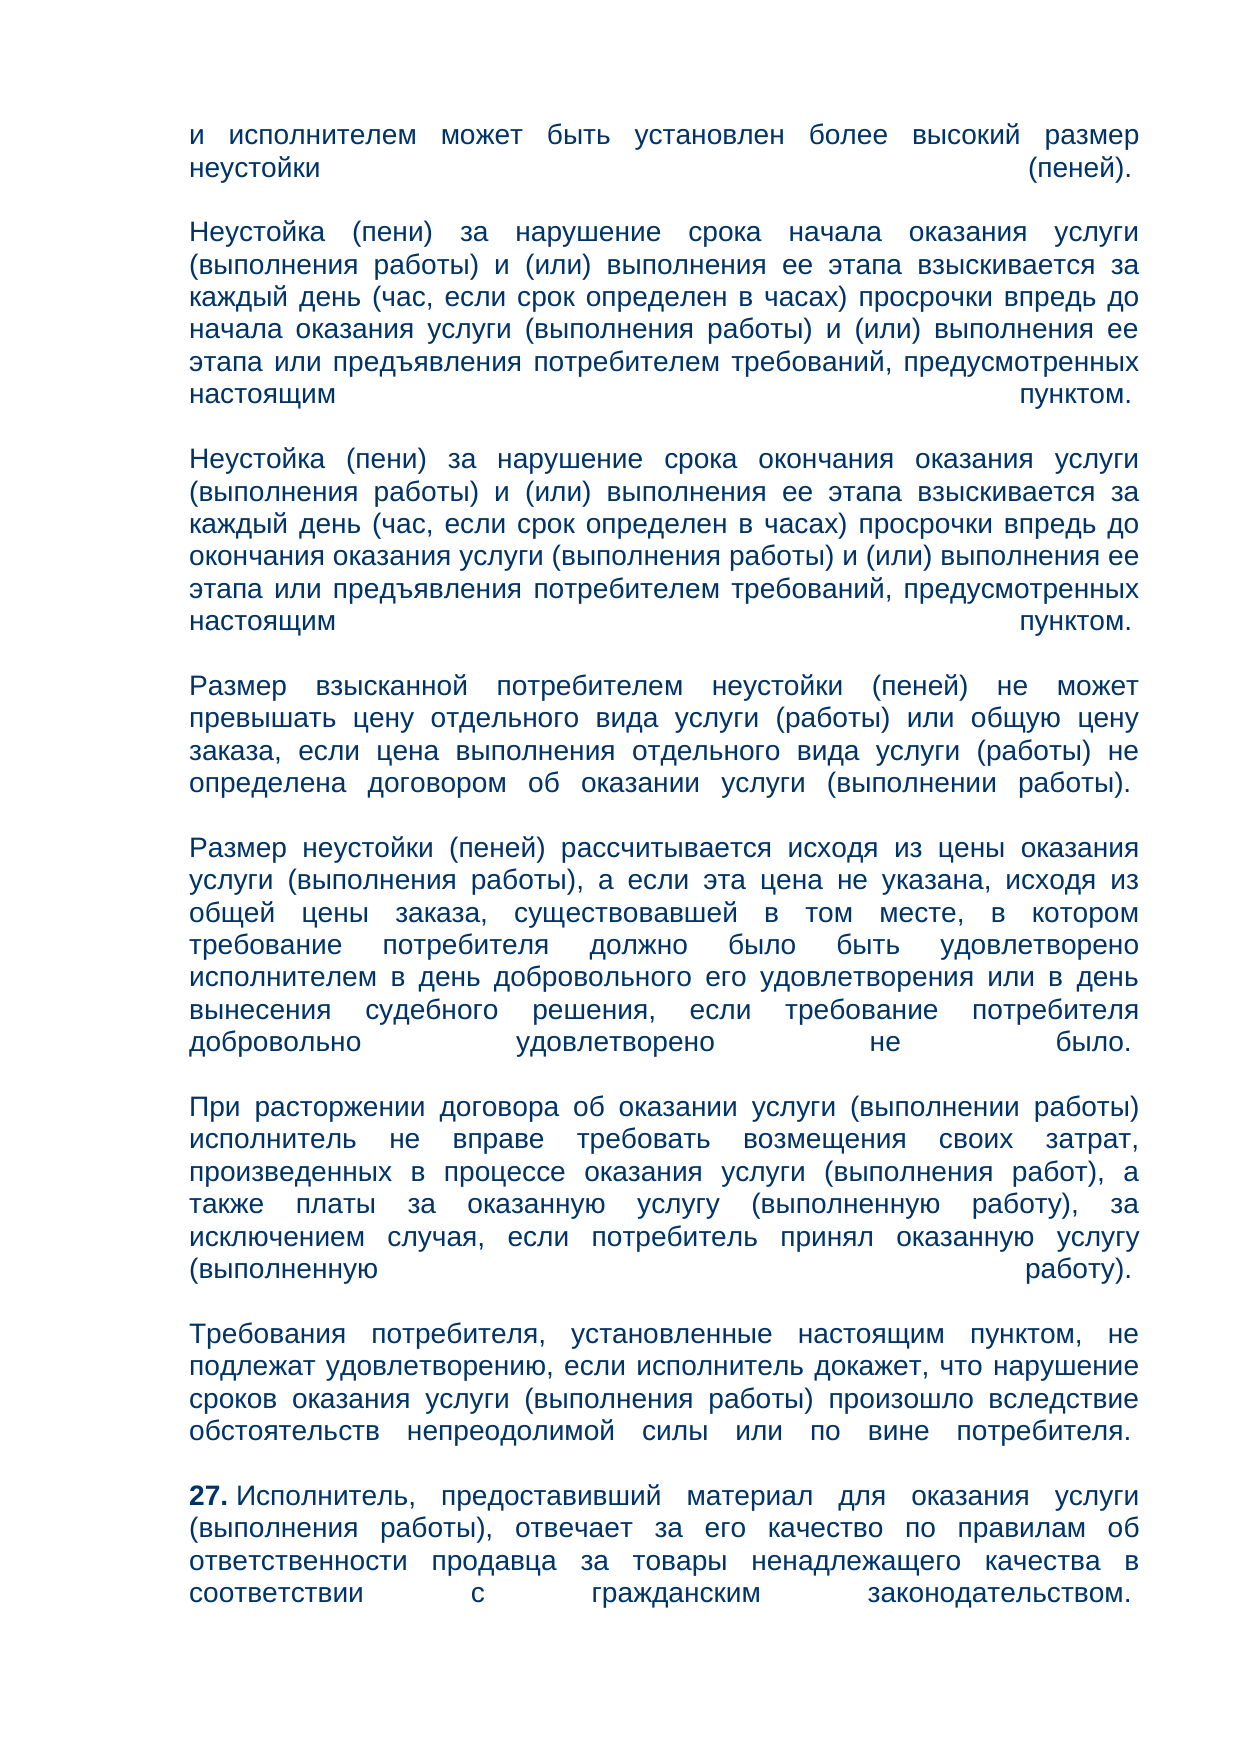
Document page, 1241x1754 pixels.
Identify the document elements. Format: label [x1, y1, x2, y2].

text [189, 118, 1140, 1608]
